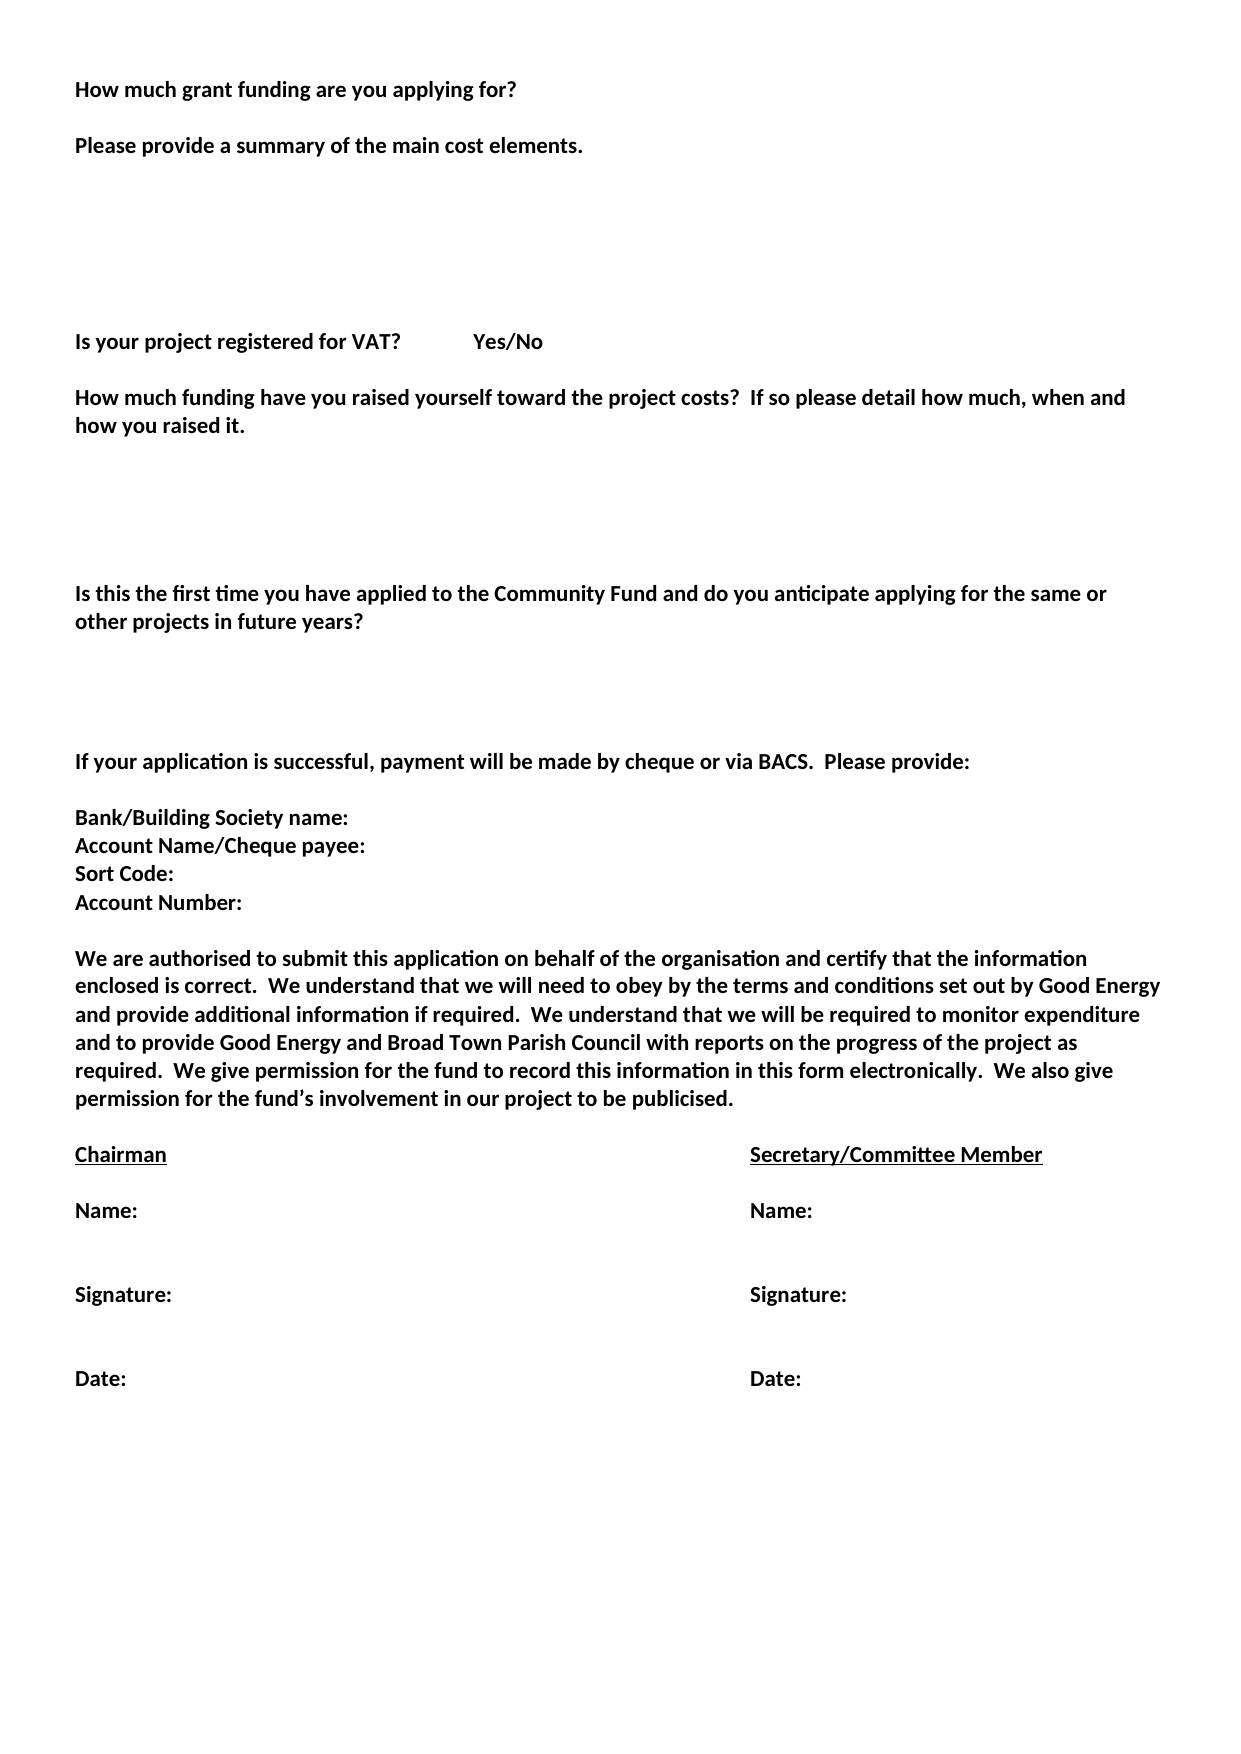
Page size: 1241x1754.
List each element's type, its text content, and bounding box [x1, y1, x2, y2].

text Date: Date: [75, 1364, 1165, 1392]
text Bank/Building Society name: [75, 803, 1165, 832]
text We are authorised to submit this application on behalf of the organisation and certify that the information enclosed is correct. We understand that we will need to obey by the terms and conditions set out by Good Energy and provide additional information if required. We understand that we will be required to monitor expenditure and to provide Good Energy and Broad Town Parish Council with reports on the progress of the project as required. We give permission for the fund to record this information in this form electronically. We also give permission for the fund’s involvement in our project to be publicised. [75, 944, 1165, 1112]
text Name: Name: [75, 1196, 1165, 1224]
text How much funding have you raised yourself toward the project costs? If so please detail how much, when and how you raised it. [75, 383, 1165, 439]
text How much grant funding are you applying for? [75, 75, 1165, 103]
text Is your project registered for VAT? Yes/No [75, 327, 1165, 355]
text If your application is successful, payment will be made by cheque or via BACS. Please provide: [75, 747, 1165, 776]
text Chairman Secretary/Committee Member [75, 1140, 1165, 1168]
text Signature: Signature: [75, 1280, 1165, 1308]
text Is this the first time you have applied to the Community Fund and do you anticipate applying for the same or other projects in future years? [75, 579, 1165, 635]
text Account Name/Cheque payee: [75, 832, 1165, 859]
text Please provide a summary of the main cost elements. [75, 131, 1165, 159]
text Sort Code: [75, 859, 1165, 888]
text Account Number: [75, 888, 1165, 916]
